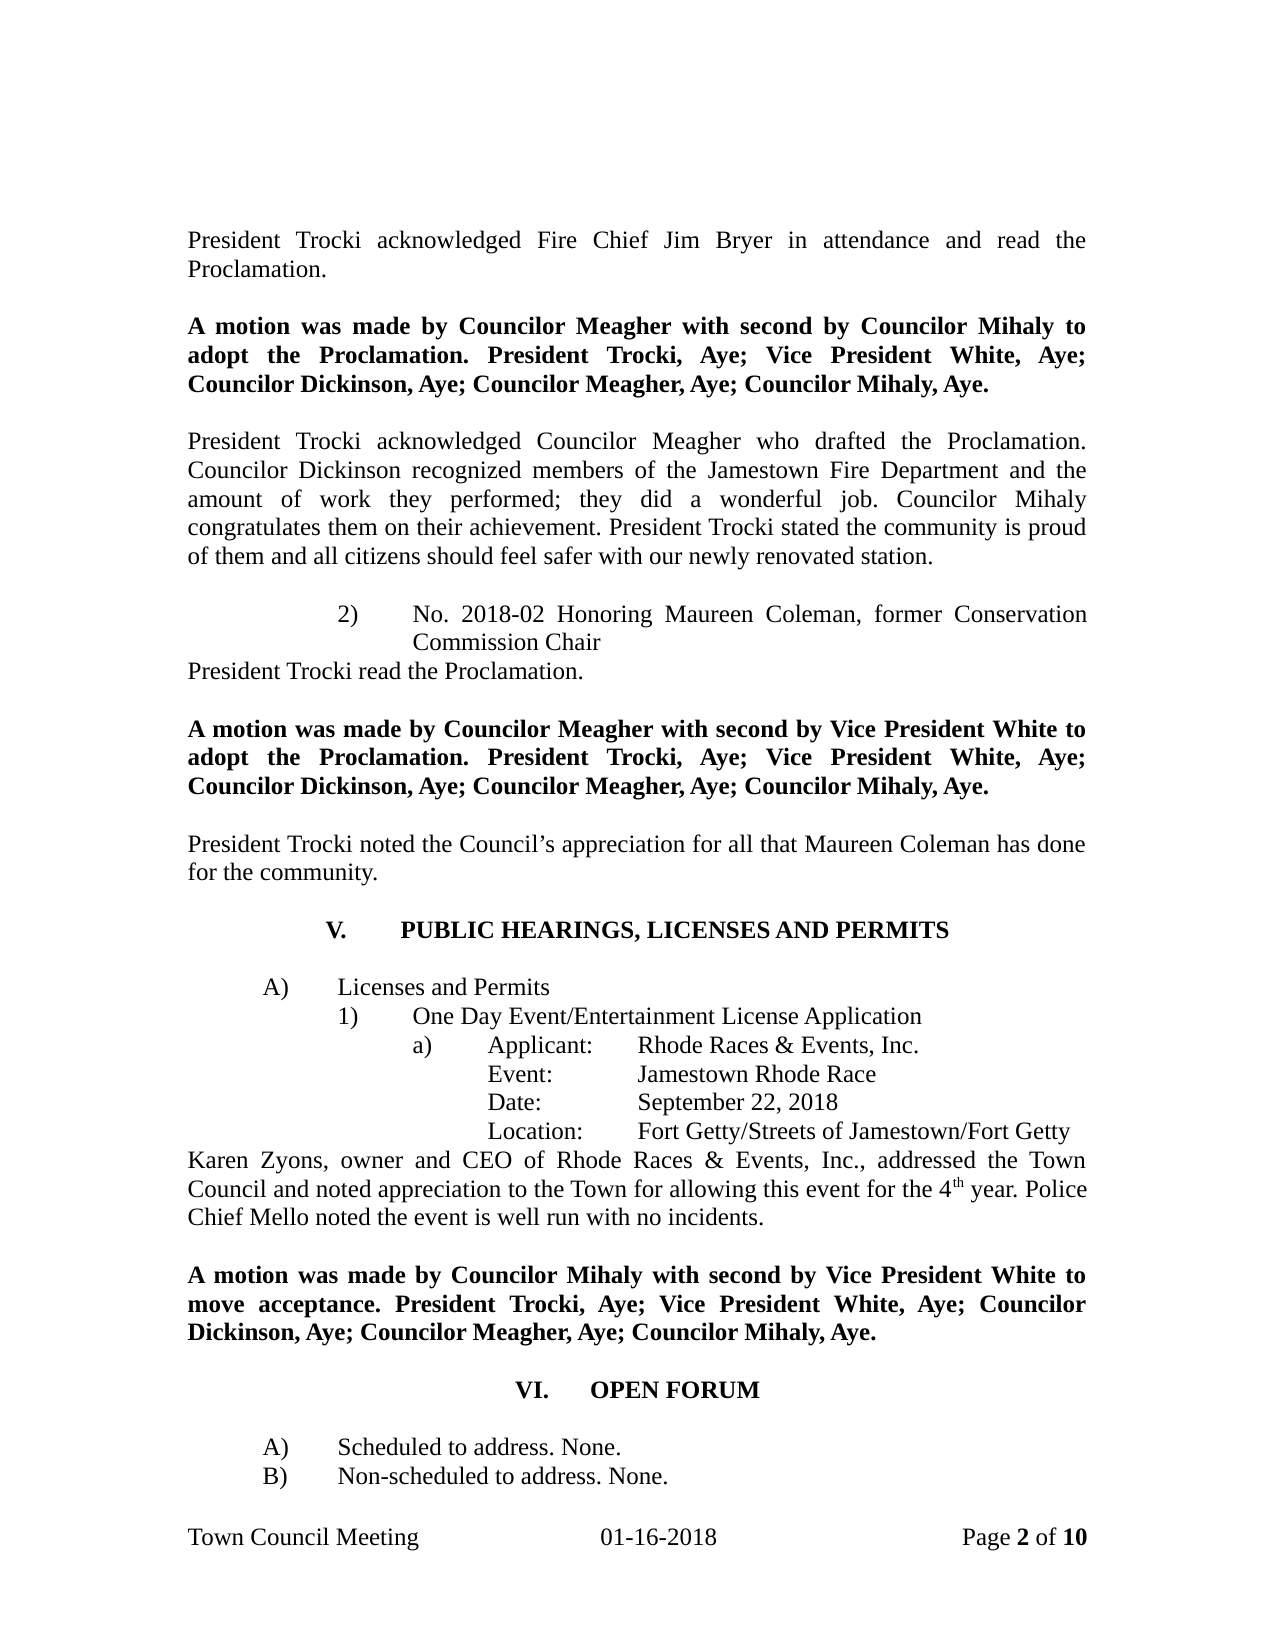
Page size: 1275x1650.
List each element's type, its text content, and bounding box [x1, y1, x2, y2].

subtitle Applicant: Rhode Races & Events, Inc. [412, 1030, 1087, 1059]
text Event: Jamestown Rhode Race [487, 1059, 1087, 1087]
text A motion was made by Councilor Meagher with second by Vice President White to adopt the Proclamation. President Trocki, Aye; Vice President White, Aye; Councilor Dickinson, Aye; Councilor Meagher, Aye; Councilor Mihaly, Aye. [187, 714, 1087, 800]
text President Trocki acknowledged Councilor Meagher who drafted the Proclamation. Councilor Dickinson recognized members of the Jamestown Fire Department and the amount of work they performed; they did a wonderful job. Councilor Mihaly congratulates them on their achievement. President Trocki stated the community is proud of them and all citizens should feel safer with our newly renovated station. [187, 426, 1087, 570]
subtitle Licenses and Permits [262, 972, 1087, 1001]
text Date: September 22, 2018 [487, 1087, 1087, 1116]
text PUBLIC HEARINGS, LICENSES AND PERMITS [187, 915, 1087, 944]
subtitle One Day Event/Entertainment License Application [337, 1001, 1087, 1030]
text OPEN FORUM [187, 1375, 1087, 1404]
text President Trocki noted the Council’s appreciation for all that Maureen Coleman has done for the community. [187, 829, 1087, 886]
text Karen Zyons, owner and CEO of Rhode Races & Events, Inc., addressed the Town Council and noted appreciation to the Town for allowing this event for the 4th year. Police Chief Mello noted the event is well run with no incidents. [187, 1145, 1087, 1231]
subtitle No. 2018-02 Honoring Maureen Coleman, former Conservation Commission Chair [337, 599, 1087, 656]
text A motion was made by Councilor Meagher with second by Councilor Mihaly to adopt the Proclamation. President Trocki, Aye; Vice President White, Aye; Councilor Dickinson, Aye; Councilor Meagher, Aye; Councilor Mihaly, Aye. [187, 311, 1087, 397]
text President Trocki acknowledged Fire Chief Jim Bryer in attendance and read the Proclamation. [187, 225, 1087, 282]
text President Trocki read the Proclamation. [187, 656, 1087, 685]
text A motion was made by Councilor Mihaly with second by Vice President White to move acceptance. President Trocki, Aye; Vice President White, Aye; Councilor Dickinson, Aye; Councilor Meagher, Aye; Councilor Mihaly, Aye. [187, 1260, 1087, 1346]
subtitle Scheduled to address. None. [262, 1432, 1087, 1461]
subtitle Non-scheduled to address. None. [262, 1461, 1087, 1490]
text Location: Fort Getty/Streets of Jamestown/Fort Getty [487, 1116, 1087, 1145]
